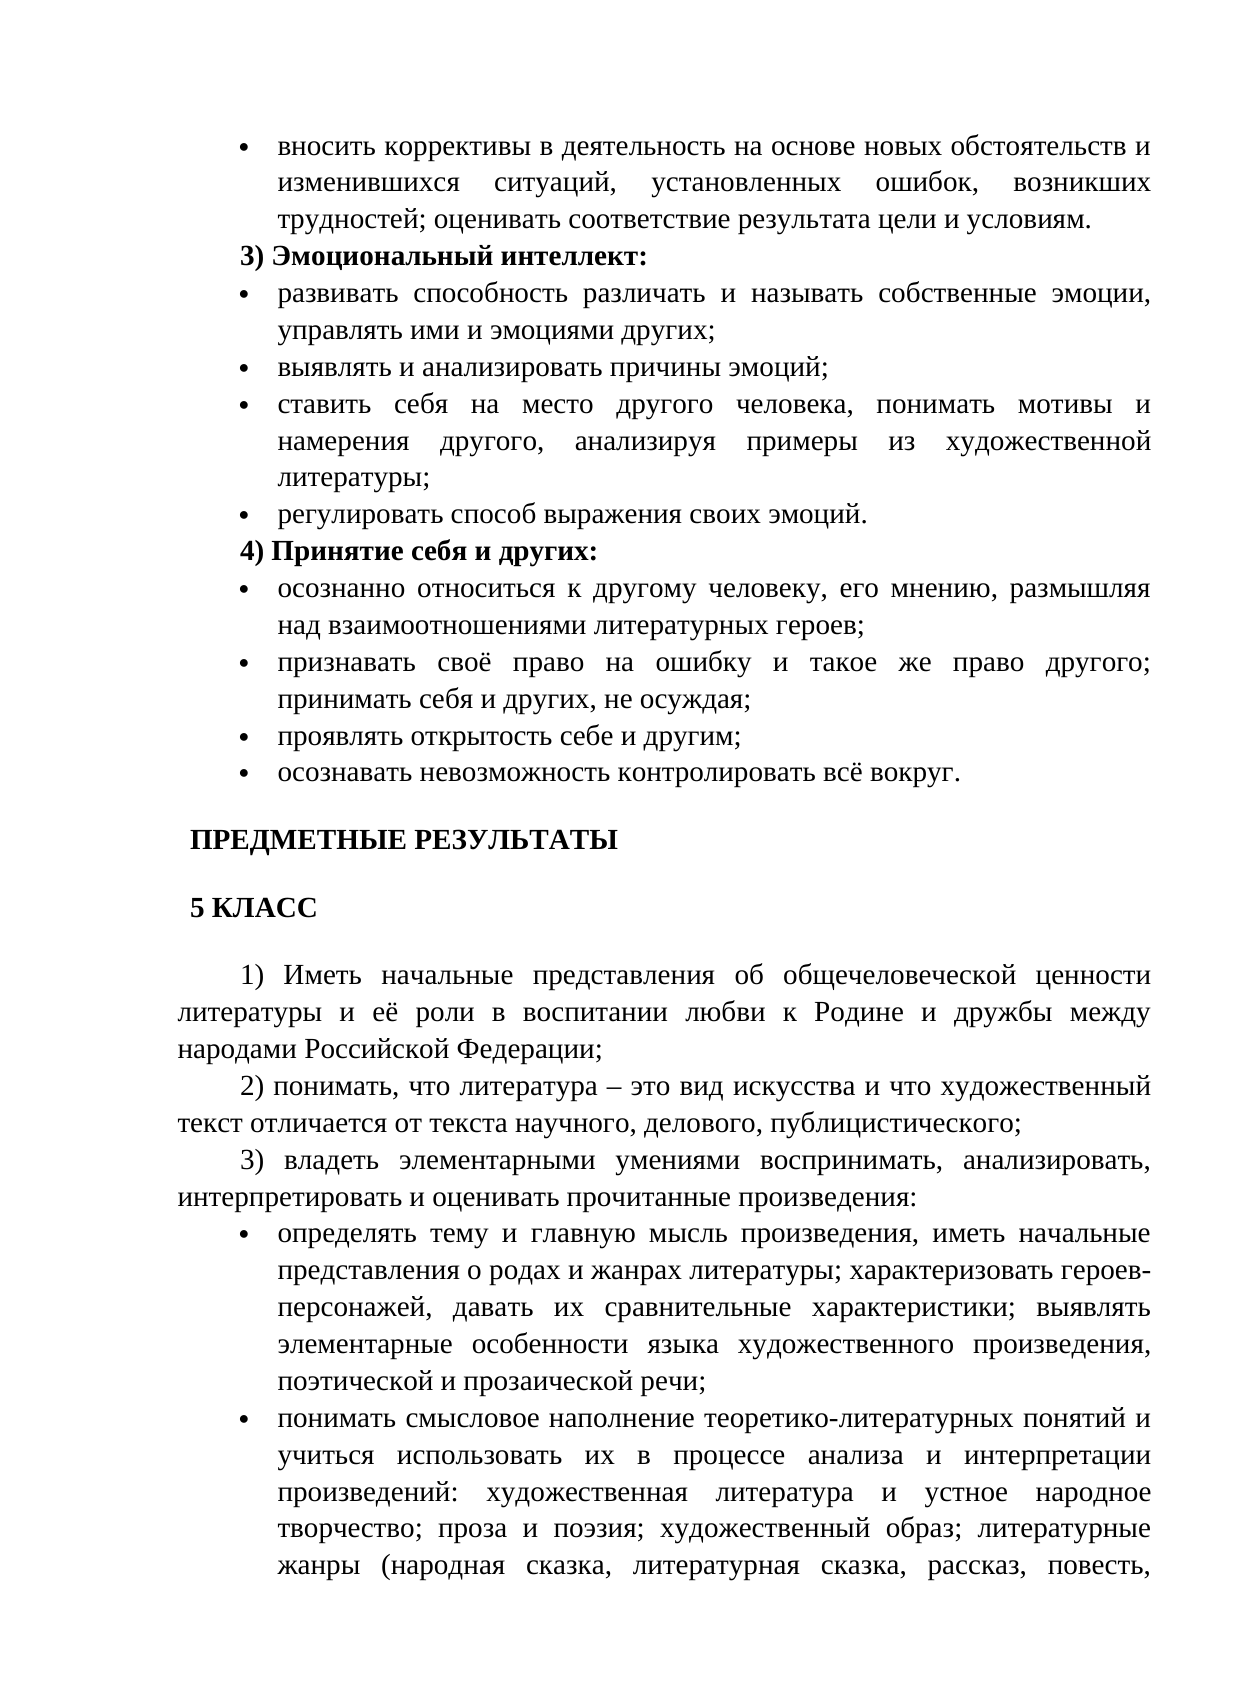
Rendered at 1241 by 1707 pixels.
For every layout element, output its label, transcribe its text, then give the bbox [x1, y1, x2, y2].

list выявлять и анализировать причины эмоций; [240, 349, 1152, 382]
text 3) владеть элементарными умениями воспринимать, анализировать, интерпретировать и оценивать прочитанные произведения: [177, 1142, 1152, 1212]
list определять тему и главную мысль произведения, иметь начальные представления о родах и жанрах литературы; характеризовать героев-персонажей, давать их сравнительные характеристики; выявлять элементарные особенности языка художественного произведения, поэтической и прозаической речи; [240, 1216, 1152, 1397]
list осознанно относиться к другому человеку, его мнению, размышляя над взаимоотношениями литературных героев; [240, 570, 1152, 641]
text 2) понимать, что литература – это вид искусства и что художественный текст отличается от текста научного, делового, публицистического; [177, 1068, 1152, 1138]
list осознавать невозможность контролировать всё вокруг. [240, 754, 1152, 788]
list проявлять открытость себе и другим; [240, 718, 1152, 751]
text 3) Эмоциональный интеллект: [177, 238, 1152, 272]
list признавать своё право на ошибку и такое же право другого; принимать себя и других, не осуждая; [240, 644, 1152, 714]
text ПРЕДМЕТНЫЕ РЕЗУЛЬТАТЫ [190, 822, 1152, 856]
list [240, 1400, 1152, 1581]
text 1) Иметь начальные представления об общечеловеческой ценности литературы и её роли в воспитании любви к Родине и дружбы между народами Российской Федерации; [177, 957, 1152, 1065]
text 4) Принятие себя и других: [177, 533, 1152, 567]
list регулировать способ выражения своих эмоций. [240, 496, 1152, 530]
text 5 КЛАСС [190, 890, 1152, 923]
list развивать способность различать и называть собственные эмоции, управлять ими и эмоциями других; [240, 275, 1152, 346]
list ставить себя на место другого человека, понимать мотивы и намерения другого, анализируя примеры из художественной литературы; [240, 386, 1152, 493]
list вносить коррективы в деятельность на основе новых обстоятельств и изменившихся ситуаций, установленных ошибок, возникших трудностей; оценивать соответствие результата цели и условиям. [240, 128, 1152, 235]
